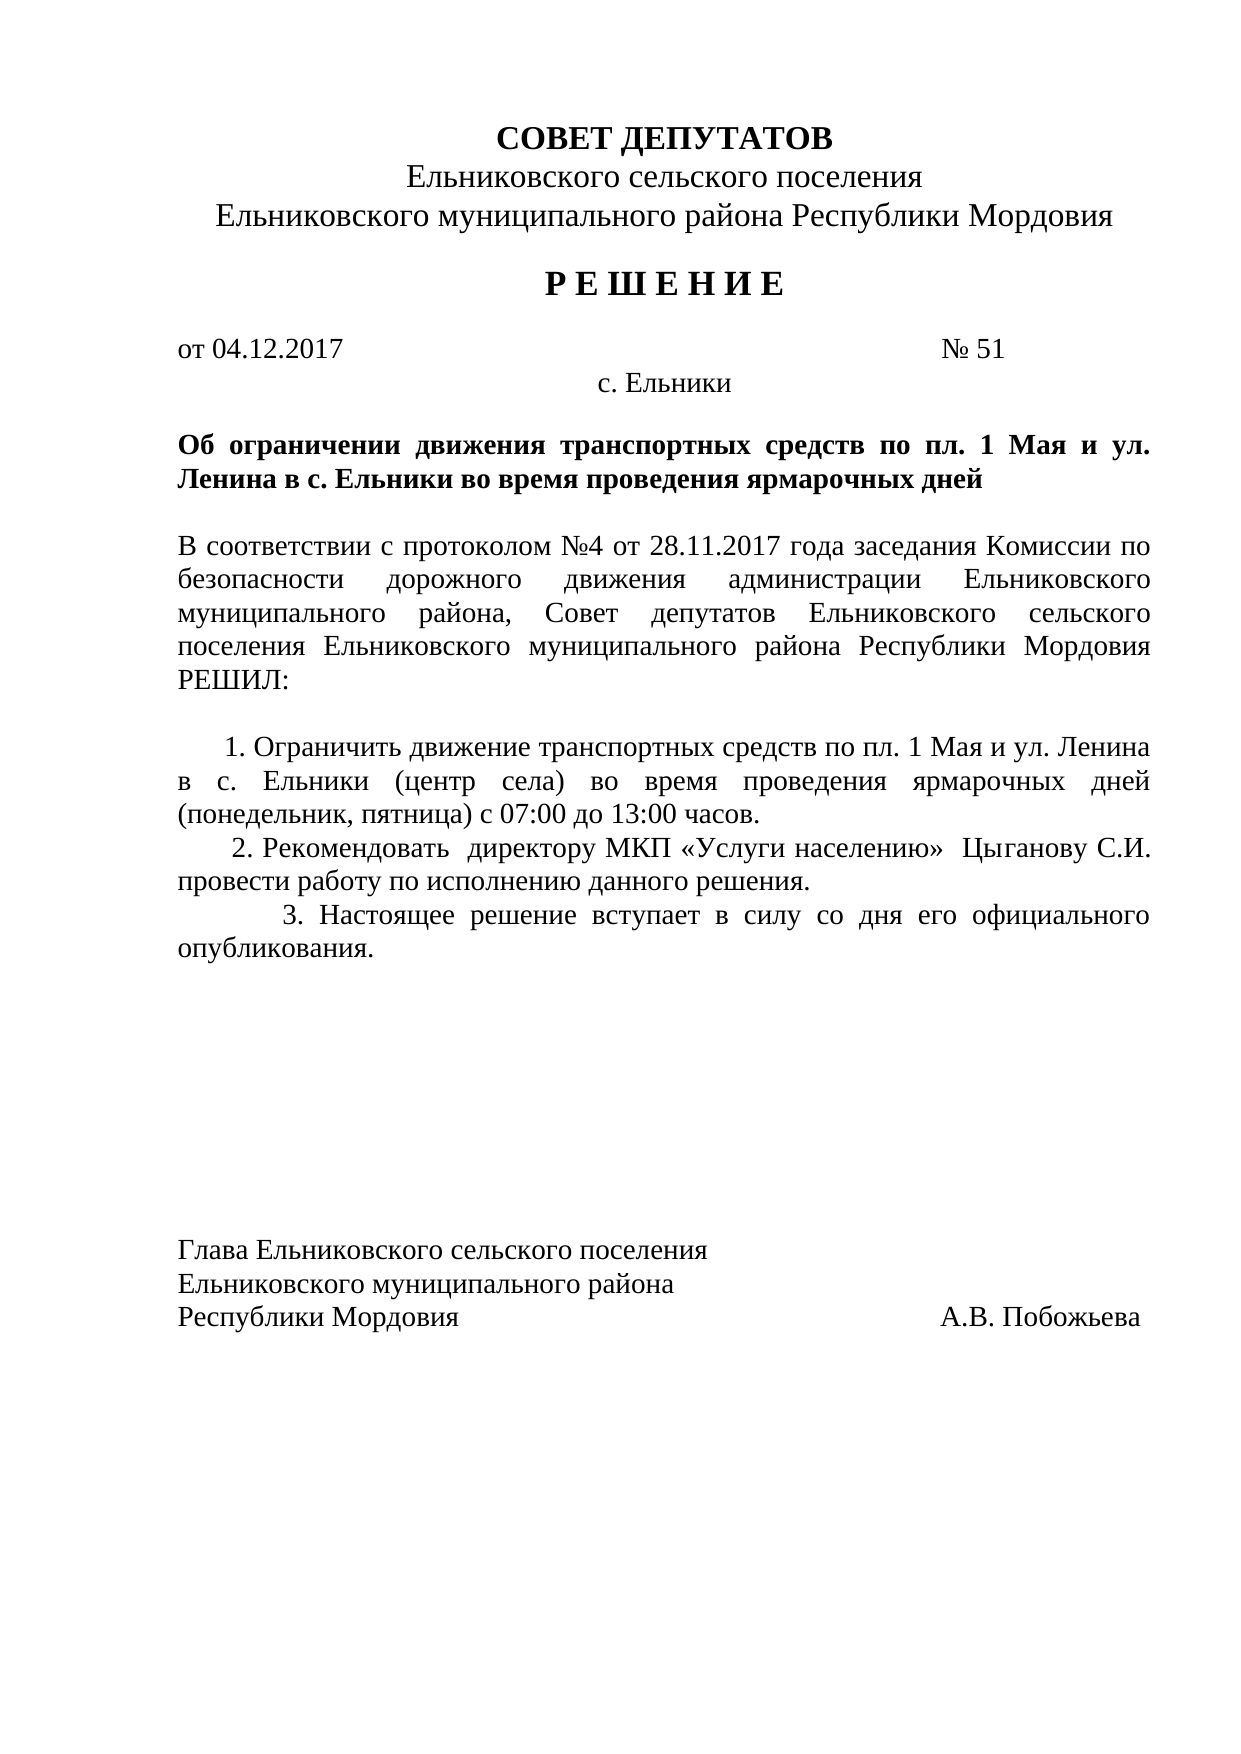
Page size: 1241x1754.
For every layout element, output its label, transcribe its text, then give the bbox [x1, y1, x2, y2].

text 3. Настоящее решение вступает в силу со дня его официального опубликования. [177, 897, 1152, 964]
text Ельниковского муниципального района Республики Мордовия [177, 195, 1152, 233]
text Р Е Ш Е Н И Е [177, 262, 1152, 303]
text от 04.12.2017 № 51 [177, 331, 1152, 365]
text Республики Мордовия А.В. Побожьева [177, 1299, 1152, 1333]
text с. Ельники [177, 365, 1152, 398]
text 1. Ограничить движение транспортных средств по пл. 1 Мая и ул. Ленина в с. Ельники (центр села) во время проведения ярмарочных дней (понедельник, пятница) с 07:00 до 13:00 часов. [177, 729, 1152, 830]
text Глава Ельниковского сельского поселения [177, 1232, 1152, 1266]
text СОВЕТ ДЕПУТАТОВ [177, 118, 1152, 156]
text Ельниковского сельского поселения [177, 156, 1152, 195]
text 2. Рекомендовать директору МКП «Услуги населению» Цыганову С.И. провести работу по исполнению данного решения. [177, 830, 1152, 897]
text Ельниковского муниципального района [177, 1266, 1152, 1299]
text В соответствии с протоколом №4 от 28.11.2017 года заседания Комиссии по безопасности дорожного движения администрации Ельниковского муниципального района, Совет депутатов Ельниковского сельского поселения Ельниковского муниципального района Республики Мордовия РЕШИЛ: [177, 528, 1152, 696]
text Об ограничении движения транспортных средств по пл. 1 Мая и ул. Ленина в с. Ельники во время проведения ярмарочных дней [177, 427, 1152, 494]
